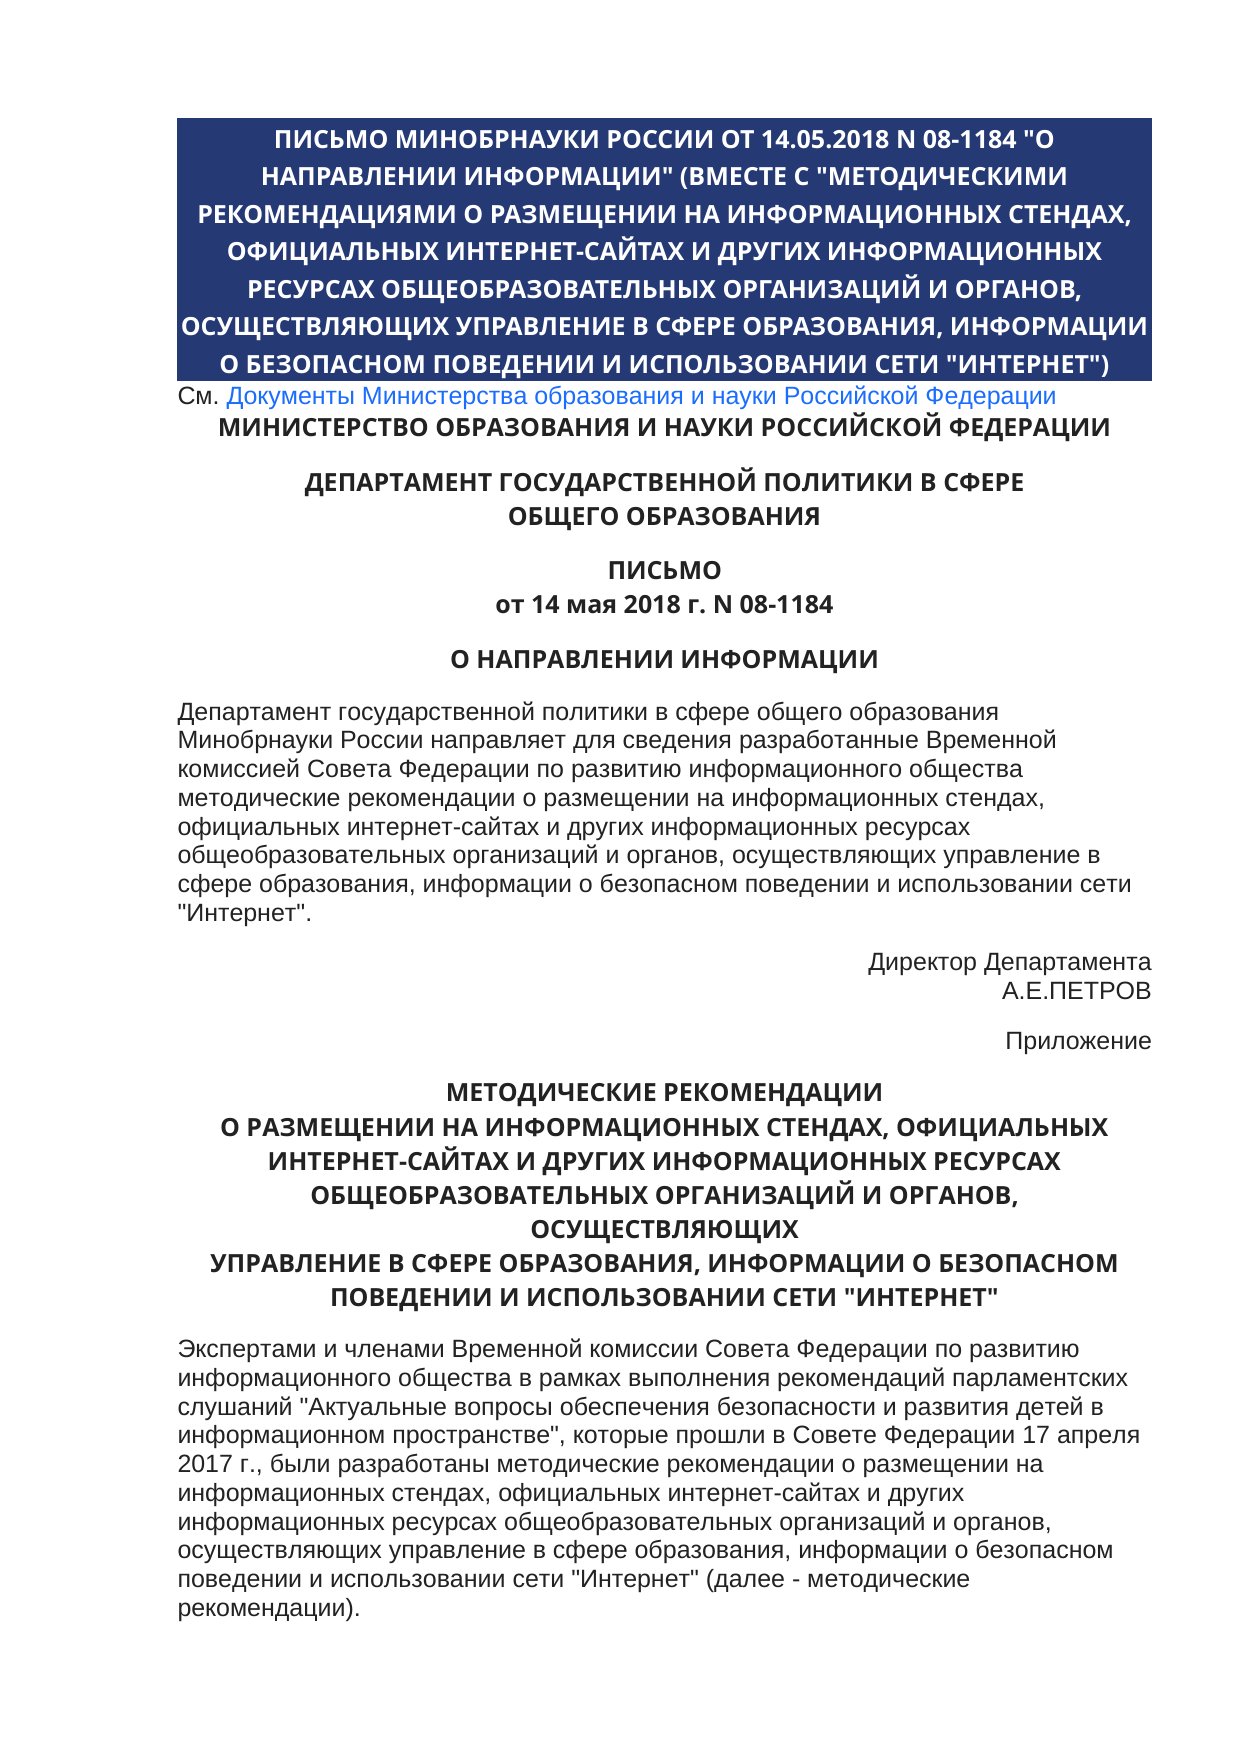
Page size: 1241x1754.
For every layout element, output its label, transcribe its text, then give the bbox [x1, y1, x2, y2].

text МЕТОДИЧЕСКИЕ РЕКОМЕНДАЦИИ О РАЗМЕЩЕНИИ НА ИНФОРМАЦИОННЫХ СТЕНДАХ, ОФИЦИАЛЬНЫХ ИНТЕРНЕТ-САЙТАХ И ДРУГИХ ИНФОРМАЦИОННЫХ РЕСУРСАХ ОБЩЕОБРАЗОВАТЕЛЬНЫХ ОРГАНИЗАЦИЙ И ОРГАНОВ, ОСУЩЕСТВЛЯЮЩИХ УПРАВЛЕНИЕ В СФЕРЕ ОБРАЗОВАНИЯ, ИНФОРМАЦИИ О БЕЗОПАСНОМ ПОВЕДЕНИИ И ИСПОЛЬЗОВАНИИ СЕТИ "ИНТЕРНЕТ" [177, 1075, 1152, 1313]
text ДЕПАРТАМЕНТ ГОСУДАРСТВЕННОЙ ПОЛИТИКИ В СФЕРЕ ОБЩЕГО ОБРАЗОВАНИЯ [177, 464, 1152, 532]
text Экспертами и членами Временной комиссии Совета Федерации по развитию информационного общества в рамках выполнения рекомендаций парламентских слушаний "Актуальные вопросы обеспечения безопасности и развития детей в информационном пространстве", которые прошли в Совете Федерации 17 апреля 2017 г., были разработаны методические рекомендации о размещении на информационных стендах, официальных интернет-сайтах и других информационных ресурсах общеобразовательных организаций и органов, осуществляющих управление в сфере образования, информации о безопасном поведении и использовании сети "Интернет" (далее - методические рекомендации). [177, 1334, 1152, 1622]
text ПИСЬМО МИНОБРНАУКИ РОССИИ ОТ 14.05.2018 N 08-1184 "О НАПРАВЛЕНИИ ИНФОРМАЦИИ" (ВМЕСТЕ С "МЕТОДИЧЕСКИМИ РЕКОМЕНДАЦИЯМИ О РАЗМЕЩЕНИИ НА ИНФОРМАЦИОННЫХ СТЕНДАХ, ОФИЦИАЛЬНЫХ ИНТЕРНЕТ-САЙТАХ И ДРУГИХ ИНФОРМАЦИОННЫХ РЕСУРСАХ ОБЩЕОБРАЗОВАТЕЛЬНЫХ ОРГАНИЗАЦИЙ И ОРГАНОВ, ОСУЩЕСТВЛЯЮЩИХ УПРАВЛЕНИЕ В СФЕРЕ ОБРАЗОВАНИЯ, ИНФОРМАЦИИ О БЕЗОПАСНОМ ПОВЕДЕНИИ И ИСПОЛЬЗОВАНИИ СЕТИ "ИНТЕРНЕТ") [177, 118, 1152, 381]
text Департамент государственной политики в сфере общего образования Минобрнауки России направляет для сведения разработанные Временной комиссией Совета Федерации по развитию информационного общества методические рекомендации о размещении на информационных стендах, официальных интернет-сайтах и других информационных ресурсах общеобразовательных организаций и органов, осуществляющих управление в сфере образования, информации о безопасном поведении и использовании сети "Интернет". [177, 697, 1152, 927]
text О НАПРАВЛЕНИИ ИНФОРМАЦИИ [177, 642, 1152, 676]
text ПИСЬМО от 14 мая 2018 г. N 08-1184 [177, 553, 1152, 621]
text Директор Департамента А.Е.ПЕТРОВ [177, 947, 1152, 1005]
text МИНИСТЕРСТВО ОБРАЗОВАНИЯ И НАУКИ РОССИЙСКОЙ ФЕДЕРАЦИИ [177, 409, 1152, 443]
text См. Документы Министерства образования и науки Российской Федерации [177, 381, 1152, 409]
text Приложение [177, 1026, 1152, 1054]
